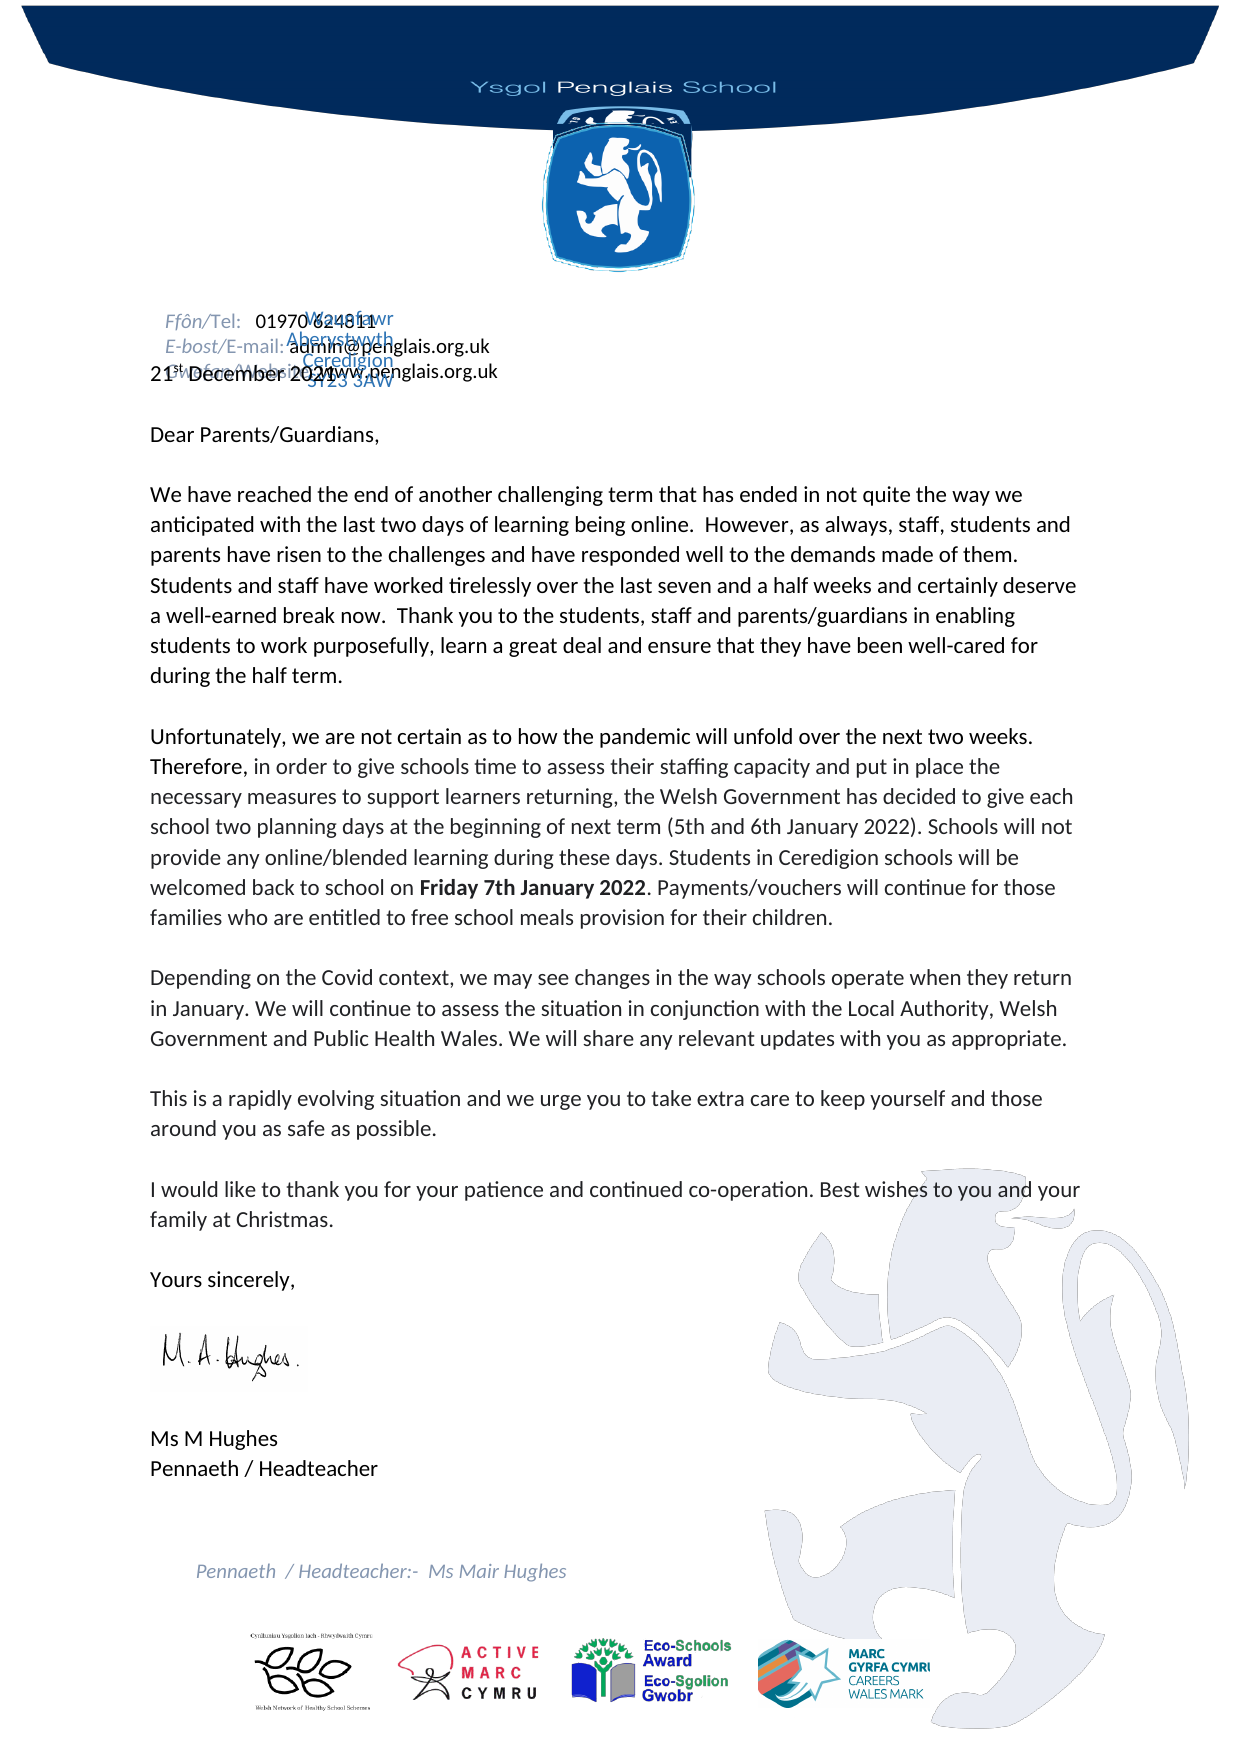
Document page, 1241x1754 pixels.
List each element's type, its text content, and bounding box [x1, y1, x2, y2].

text 21st December 2021 [150, 359, 1090, 387]
text Unfortunately, we are not certain as to how the pandemic will unfold over the next two weeks. Therefore, in order to give schools time to assess their staffing capacity and put in place the necessary measures to support learners returning, the Welsh Government has decided to give each school two planning days at the beginning of next term (5th and 6th January 2022). Schools will not provide any online/blended learning during these days. Students in Ceredigion schools will be welcomed back to school on Friday 7th January 2022. Payments/vouchers will continue for those families who are entitled to free school meals provision for their children. [150, 722, 1090, 931]
text I would like to thank you for your patience and continued co-operation. Best wishes to you and your family at Christmas. [150, 1175, 1090, 1233]
text We have reached the end of another challenging term that has ended in not quite the way we anticipated with the last two days of learning being online. However, as always, staff, students and parents have risen to the challenges and have responded well to the demands made of them. Students and staff have worked tirelessly over the last seven and a half weeks and certainly deserve a well-earned break now. Thank you to the students, staff and parents/guardians in enabling students to work purposefully, learn a great deal and ensure that they have been well-cared for during the half term. [150, 480, 1090, 689]
picture [397, 1643, 539, 1700]
picture [0, 0, 1241, 285]
picture [250, 1632, 373, 1712]
picture [568, 1155, 1210, 1752]
picture [150, 1326, 309, 1392]
text This is a rapidly evolving situation and we urge you to take extra care to keep yourself and those around you as safe as possible. [150, 1084, 1090, 1143]
text Depending on the Covid context, we may see changes in the way schools operate when they return in January. We will continue to assess the situation in conjunction with the Local Authority, Welsh Government and Public Health Wales. We will share any relevant updates with you as appropriate. [150, 963, 1090, 1052]
text Dear Parents/Guardians, [150, 420, 1090, 448]
text Ms M Hughes [150, 1424, 1090, 1452]
text Yours sincerely, [150, 1266, 1090, 1294]
text Pennaeth / Headteacher [150, 1454, 1090, 1482]
